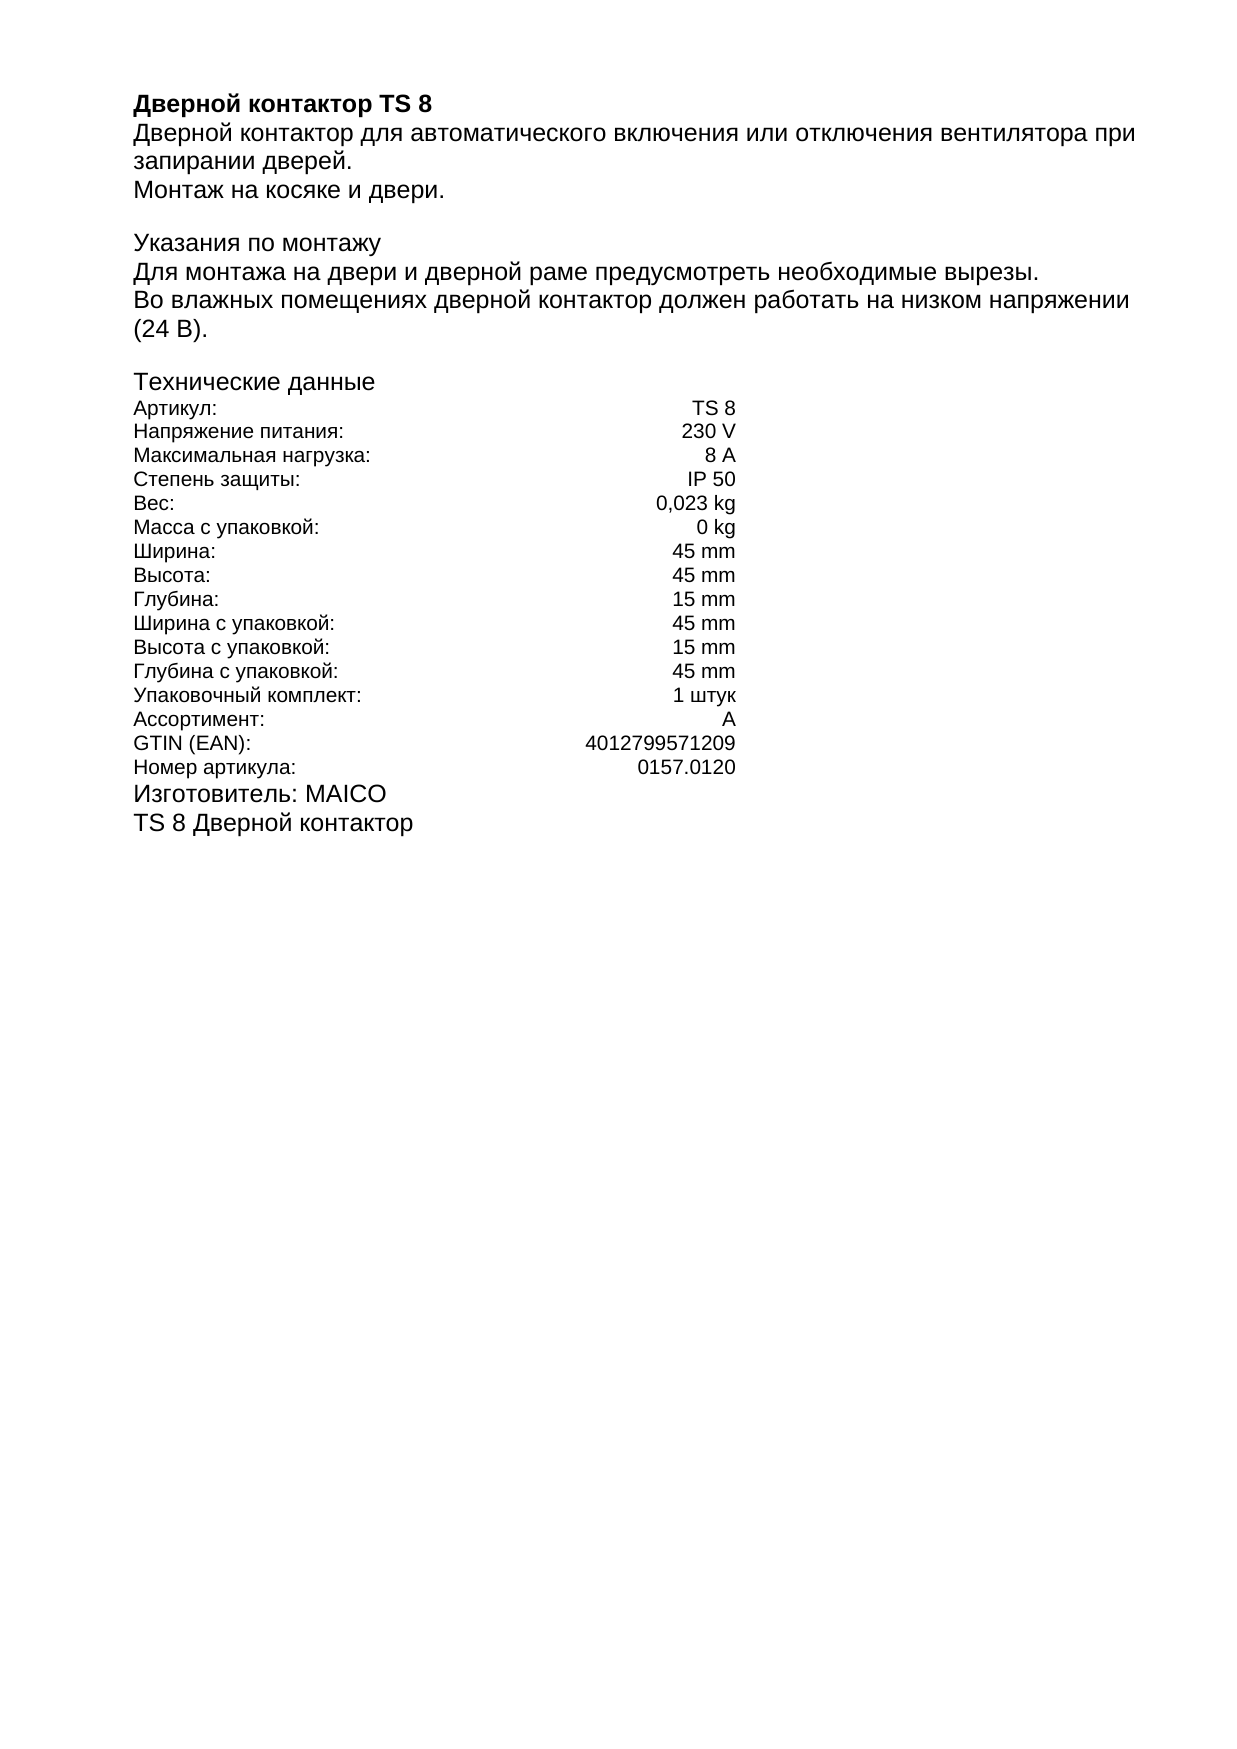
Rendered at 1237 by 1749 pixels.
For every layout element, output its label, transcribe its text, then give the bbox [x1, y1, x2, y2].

table_cell Глубина: [122, 587, 434, 611]
table_cell IP 50 [434, 467, 747, 491]
table_cell GTIN (EAN): [122, 731, 434, 755]
table_cell Высота с упаковкой: [122, 635, 434, 659]
table_cell Ширина: [122, 539, 434, 563]
text Изготовитель: MAICO [133, 779, 1148, 807]
table_cell Упаковочный комплект: [122, 683, 434, 707]
text Технические данные [133, 367, 1148, 395]
text Для монтажа на двери и дверной раме предусмотреть необходимые вырезы. [133, 256, 1148, 285]
table_cell 15 mm [434, 635, 747, 659]
table_cell Максимальная нагрузка: [122, 443, 434, 467]
table_cell Высота: [122, 563, 434, 587]
table_cell 4012799571209 [434, 731, 747, 755]
table_cell 0,023 kg [434, 491, 747, 515]
table_cell 8 A [434, 443, 747, 467]
text Дверной контактор TS 8 [133, 89, 1148, 117]
text TS 8 Дверной контактор [133, 807, 1148, 836]
table_cell 1 штук [434, 683, 747, 707]
table_cell 0 kg [434, 515, 747, 539]
table_cell 45 mm [434, 659, 747, 683]
table_cell 15 mm [434, 587, 747, 611]
table_cell 230 V [434, 419, 747, 443]
text Во влажных помещениях дверной контактор должен работать на низком напряжении (24 В). [133, 285, 1148, 343]
text Монтаж на косяке и двери. [133, 175, 1148, 204]
table_cell Ширина с упаковкой: [122, 611, 434, 635]
table_cell Глубина с упаковкой: [122, 659, 434, 683]
table_cell 0157.0120 [434, 755, 747, 779]
text Дверной контактор для автоматического включения или отключения вентилятора при запирании дверей. [133, 117, 1148, 175]
table_cell A [434, 707, 747, 731]
table_cell 45 mm [434, 563, 747, 587]
table_cell Номер артикула: [122, 755, 434, 779]
table_cell Вес: [122, 491, 434, 515]
text Указания по монтажу [133, 228, 1148, 256]
table_header TS 8 [434, 395, 747, 419]
table_cell 45 mm [434, 611, 747, 635]
table_cell 45 mm [434, 539, 747, 563]
table_cell Степень защиты: [122, 467, 434, 491]
table_cell Ассортимент: [122, 707, 434, 731]
table_header Артикул: [122, 395, 434, 419]
table_cell Масса с упаковкой: [122, 515, 434, 539]
table_cell Напряжение питания: [122, 419, 434, 443]
